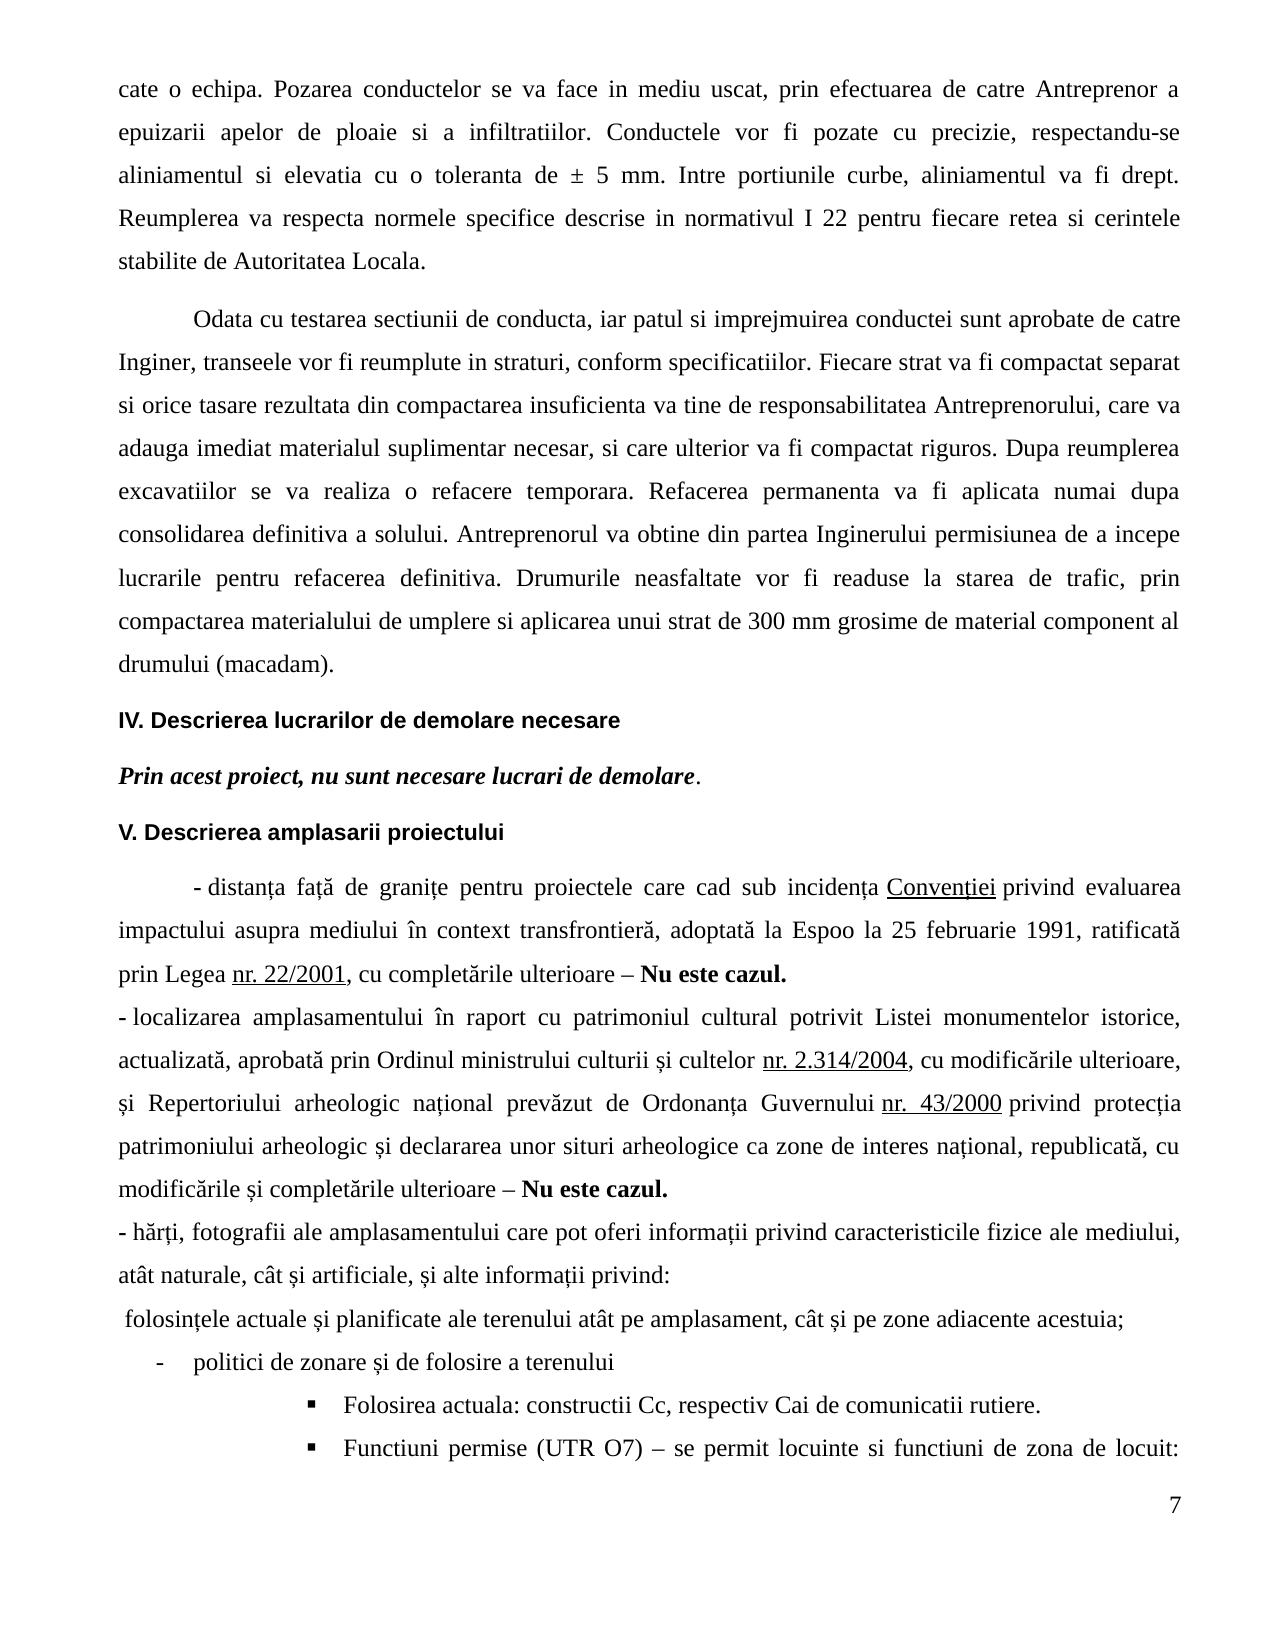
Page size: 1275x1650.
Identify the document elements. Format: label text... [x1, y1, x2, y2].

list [306, 1433, 1181, 1462]
text - localizarea amplasamentului în raport cu patrimoniul cultural potrivit Listei monumentelor istorice, actualizată, aprobată prin Ordinul ministrului culturii și cultelor nr. 2.314/2004, cu modificările ulterioare, și Repertoriului arheologic național prevăzut de Ordonanța Guvernului nr. 43/2000 privind protecția patrimoniului arheologic și declararea unor situri arheologice ca zone de interes național, republicată, cu modificările și completările ulterioare – Nu este cazul. [118, 1002, 1181, 1203]
text Prin acest proiect, nu sunt necesare lucrari de demolare. [118, 761, 1181, 789]
list Folosirea actuala: constructii Cc, respectiv Cai de comunicatii rutiere. [306, 1390, 1181, 1419]
text  folosințele actuale și planificate ale terenului atât pe amplasament, cât și pe zone adiacente acestuia; [118, 1304, 1181, 1332]
text - hărți, fotografii ale amplasamentului care pot oferi informații privind caracteristicile fizice ale mediului, atât naturale, cât și artificiale, și alte informații privind: [118, 1217, 1181, 1289]
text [118, 74, 1181, 275]
text - distanța față de granițe pentru proiectele care cad sub incidența Convenției privind evaluarea impactului asupra mediului în context transfrontieră, adoptată la Espoo la 25 februarie 1991, ratificată prin Legea nr. 22/2001, cu completările ulterioare – Nu este cazul. [118, 872, 1181, 987]
text Odata cu testarea sectiunii de conducta, iar patul si imprejmuirea conductei sunt aprobate de catre Inginer, transeele vor fi reumplute in straturi, conform specificatiilor. Fiecare strat va fi compactat separat si orice tasare rezultata din compactarea insuficienta va tine de responsabilitatea Antreprenorului, care va adauga imediat materialul suplimentar necesar, si care ulterior va fi compactat riguros. Dupa reumplerea excavatiilor se va realiza o refacere temporara. Refacerea permanenta va fi aplicata numai dupa consolidarea definitiva a solului. Antreprenorul va obtine din partea Inginerului permisiunea de a incepe lucrarile pentru refacerea definitiva. Drumurile neasfaltate vor fi readuse la starea de trafic, prin compactarea materialului de umplere si aplicarea unui strat de 300 mm grosime de material component al drumului (macadam). [118, 304, 1181, 678]
text IV. Descrierea lucrarilor de demolare necesare [118, 707, 1181, 733]
list politici de zonare și de folosire a terenului [156, 1347, 1181, 1376]
text V. Descrierea amplasarii proiectului [118, 818, 1181, 845]
